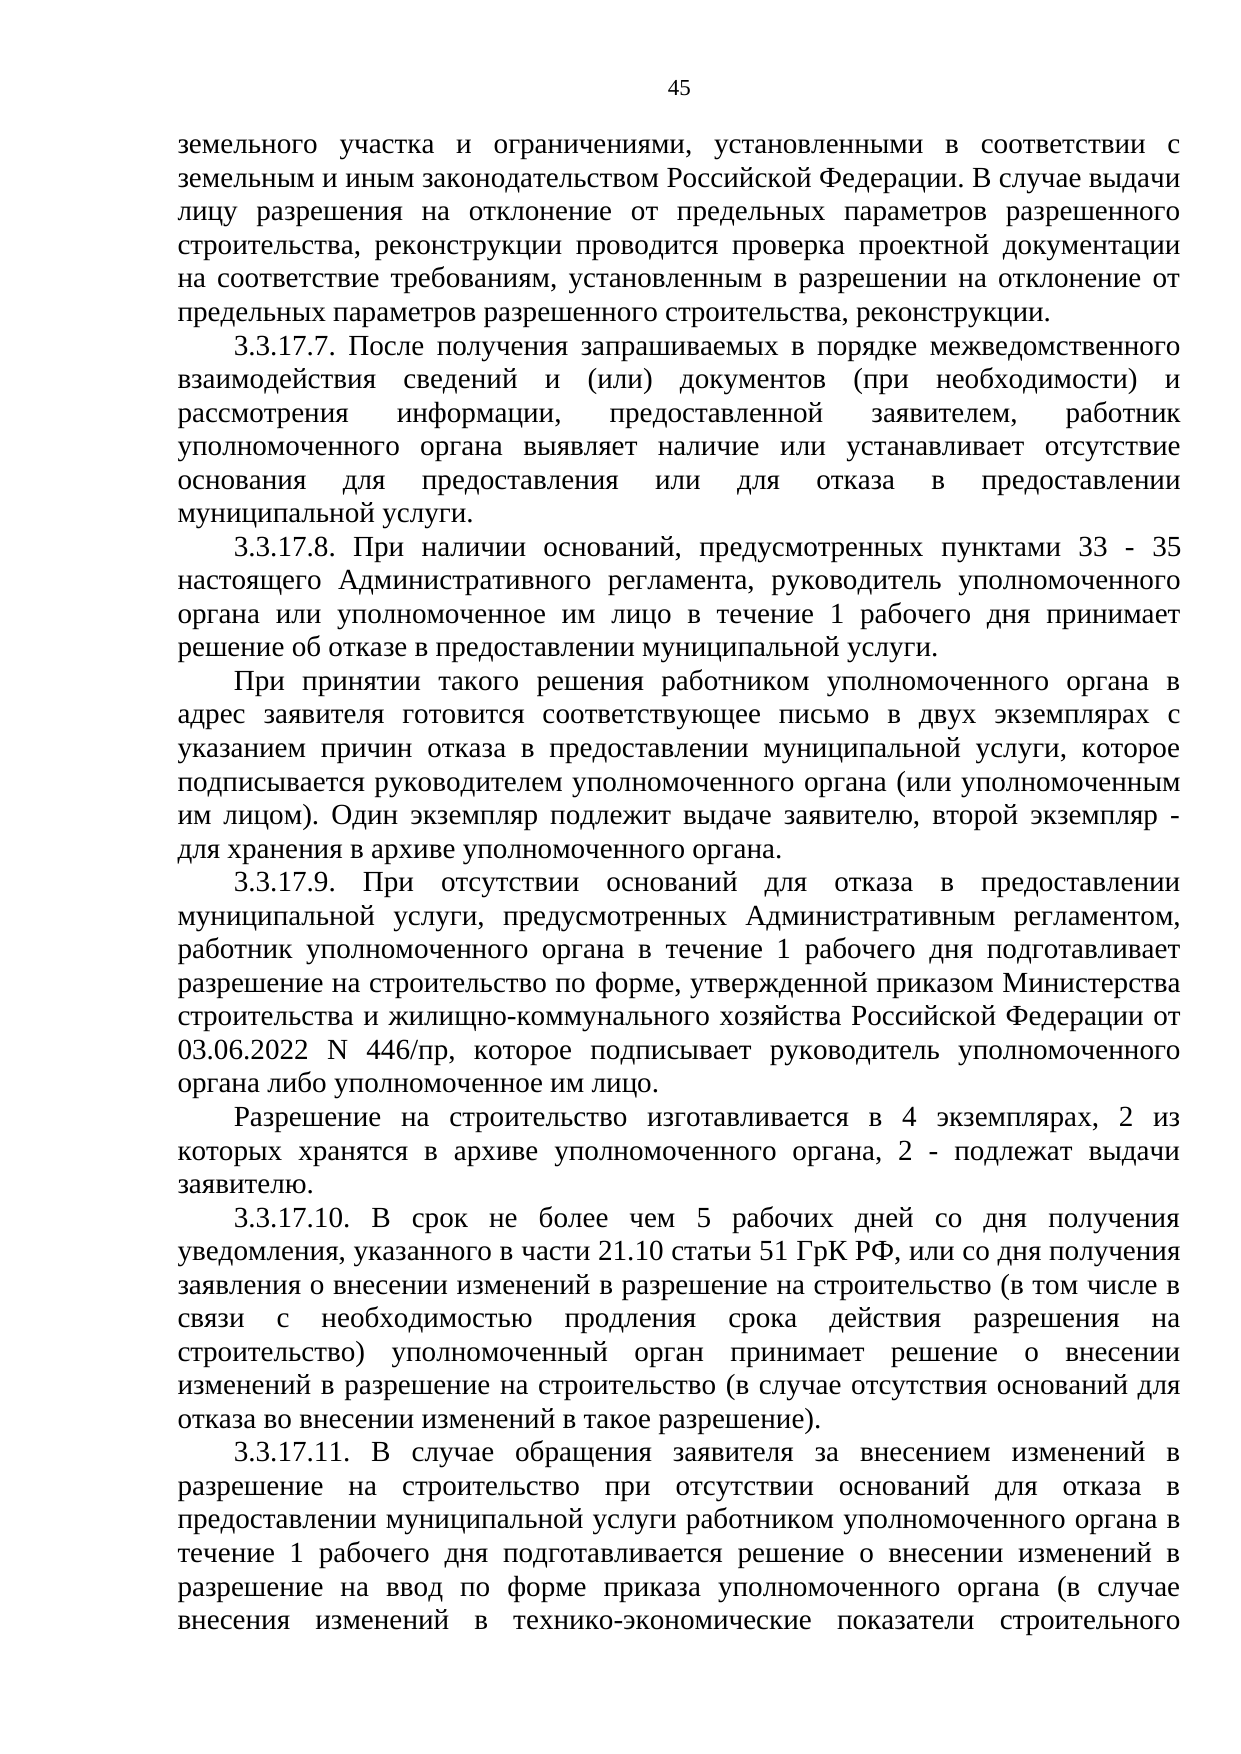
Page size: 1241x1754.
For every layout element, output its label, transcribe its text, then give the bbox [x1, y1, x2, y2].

text Разрешение на строительство изготавливается в 4 экземплярах, 2 из которых хранятся в архиве уполномоченного органа, 2 - подлежат выдачи заявителю. [177, 1099, 1181, 1200]
text 3.3.17.8. При наличии оснований, предусмотренных пунктами 33 - 35 настоящего Административного регламента, руководитель уполномоченного органа или уполномоченное им лицо в течение 1 рабочего дня принимает решение об отказе в предоставлении муниципальной услуги. [177, 529, 1181, 663]
text 3.3.17.7. После получения запрашиваемых в порядке межведомственного взаимодействия сведений и (или) документов (при необходимости) и рассмотрения информации, предоставленной заявителем, работник уполномоченного органа выявляет наличие или устанавливает отсутствие основания для предоставления или для отказа в предоставлении муниципальной услуги. [177, 328, 1181, 529]
text 3.3.17.10. В срок не более чем 5 рабочих дней со дня получения уведомления, указанного в части 21.10 статьи 51 ГрК РФ, или со дня получения заявления о внесении изменений в разрешение на строительство (в том числе в связи с необходимостью продления срока действия разрешения на строительство) уполномоченный орган принимает решение о внесении изменений в разрешение на строительство (в случае отсутствия оснований для отказа во внесении изменений в такое разрешение). [177, 1200, 1181, 1434]
text При принятии такого решения работником уполномоченного органа в адрес заявителя готовится соответствующее письмо в двух экземплярах с указанием причин отказа в предоставлении муниципальной услуги, которое подписывается руководителем уполномоченного органа (или уполномоченным им лицом). Один экземпляр подлежит выдаче заявителю, второй экземпляр - для хранения в архиве уполномоченного органа. [177, 663, 1181, 864]
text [177, 126, 1181, 328]
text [177, 1434, 1181, 1636]
text 3.3.17.9. При отсутствии оснований для отказа в предоставлении муниципальной услуги, предусмотренных Административным регламентом, работник уполномоченного органа в течение 1 рабочего дня подготавливает разрешение на строительство по форме, утвержденной приказом Министерства строительства и жилищно-коммунального хозяйства Российской Федерации от 03.06.2022 N 446/пр, которое подписывает руководитель уполномоченного органа либо уполномоченное им лицо. [177, 864, 1181, 1099]
